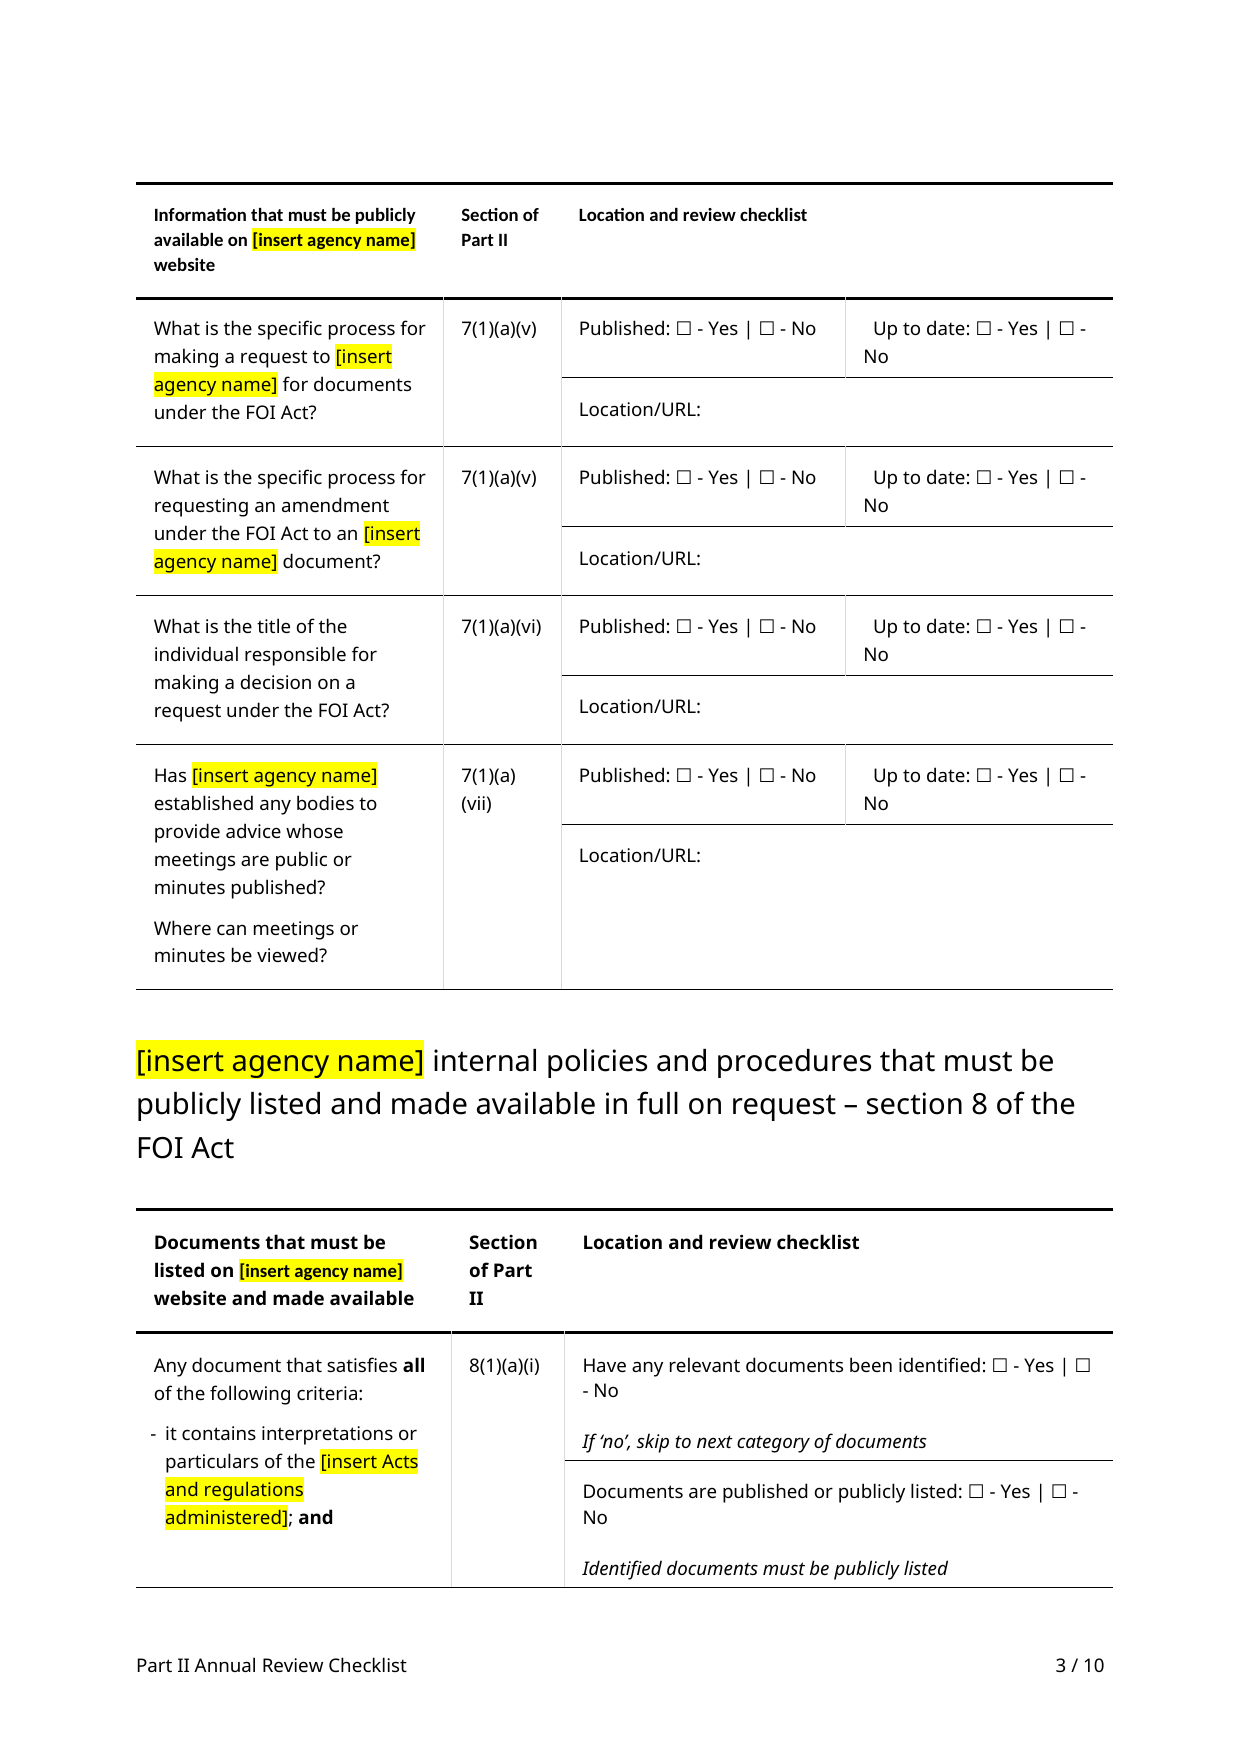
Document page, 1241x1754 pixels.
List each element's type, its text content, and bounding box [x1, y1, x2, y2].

table_cell Up to date: - Yes | - No [846, 300, 1112, 377]
table_cell What is the title of the individual responsible for making a decision on a request under the FOI Act? [136, 596, 443, 743]
table_cell Any document that satisfies all of the following criteria: it contains interpretations or particulars of the [insert Acts and regulations administered]; and it is currently used by or guides [insert agency name] or its officers to make decisions or recommendations or provide advice to individuals outside of [insert agency name]; and it concerns the rights, privileges or benefits, or to obligations, penalties or other detriments, to or for which persons are or may be entitled, eligible or subject. [136, 1334, 451, 1587]
table_cell Published: - Yes | - No [562, 745, 845, 824]
table_cell What is the specific process for making a request to [insert agency name] for documents under the FOI Act? [136, 300, 443, 446]
table_cell Published: - Yes | - No [562, 596, 845, 675]
table_cell 7(1)(a)(vi) [444, 596, 561, 743]
subtitle [insert agency name] internal policies and procedures that must be publicly listed and made available in full on request – section 8 of the FOI Act [136, 1040, 1104, 1167]
table_cell 8(1)(a)(i) [452, 1334, 564, 1587]
table_cell Location/URL: [562, 676, 1112, 743]
table_cell Up to date: - Yes | - No [846, 447, 1112, 526]
table_cell Up to date: - Yes | - No [846, 596, 1112, 675]
table_cell Location/URL: [562, 825, 1112, 989]
table_header Documents that must be listed on [insert agency name] website and made available [136, 1211, 451, 1331]
table_cell Have any relevant documents been identified: - Yes | - No If ‘no’, skip to next category of documents [565, 1334, 1112, 1460]
table_cell Location/URL: [562, 378, 1112, 446]
table_header Section of Part II [451, 1211, 564, 1331]
table_cell 7(1)(a)(v) [444, 300, 561, 446]
table_cell Published: - Yes | - No [562, 300, 845, 377]
table_header Section of Part II [444, 185, 561, 297]
table_cell Has [insert agency name] established any bodies to provide advice whose meetings are public or minutes published? Where can meetings or minutes be viewed? [136, 745, 443, 989]
table_cell What is the specific process for requesting an amendment under the FOI Act to an [insert agency name] document? [136, 447, 443, 594]
table_cell Published: - Yes | - No [562, 447, 845, 526]
table_header Information that must be publicly available on [insert agency name] website [136, 185, 443, 297]
table_header Location and review checklist [561, 185, 1112, 297]
table_header Location and review checklist [565, 1211, 1112, 1331]
table_cell Up to date: - Yes | - No [846, 745, 1112, 824]
table_cell Location/URL: [562, 527, 1112, 594]
table_cell Documents are published or publicly listed: - Yes | - No Identified documents must be publicly listed [565, 1461, 1112, 1587]
table_cell 7(1)(a)(v) [444, 447, 561, 594]
table_cell 7(1)(a)(vii) [444, 745, 561, 989]
